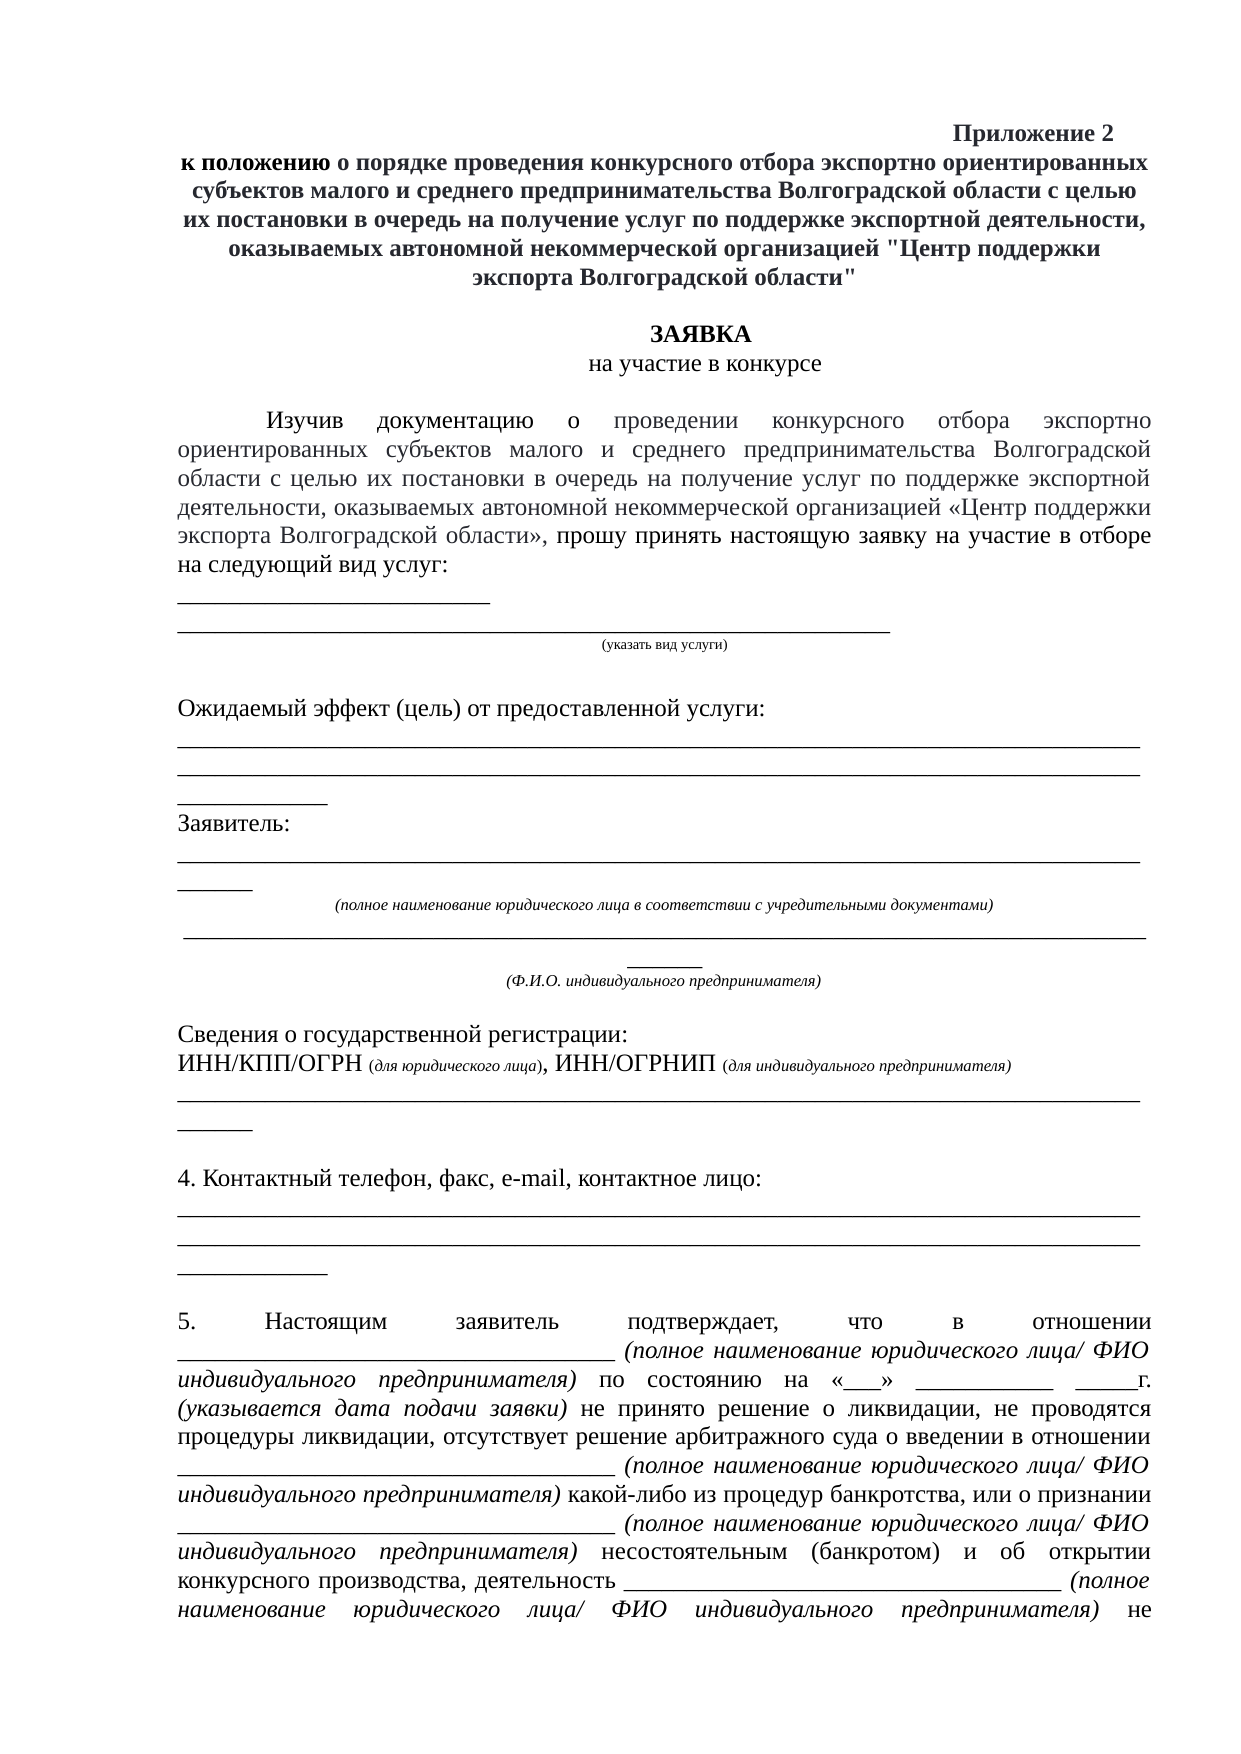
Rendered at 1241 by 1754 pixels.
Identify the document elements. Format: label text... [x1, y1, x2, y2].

text Заявитель: ___________________________________________________________________________________ [177, 808, 1152, 894]
text __________________________________________________________________________________ [177, 578, 1152, 636]
text к положению о порядке проведения конкурсного отбора экспортно ориентированных субъектов малого и среднего предпринимательства Волгоградской области с целью их постановки в очередь на получение услуг по поддержке экспортной деятельности, оказываемых автономной некоммерческой организацией "Центр поддержки экспорта Волгоградской области" [177, 147, 1152, 291]
text (Ф.И.О. индивидуального предпринимателя) [177, 971, 1152, 990]
text на участие в конкурсе [177, 348, 1152, 377]
text (указать вид услуги) [177, 636, 1152, 664]
text Сведения о государственной регистрации: [177, 1019, 1152, 1048]
text ИНН/КПП/ОГРН (для юридического лица), ИНН/ОГРНИП (для индивидуального предпринимателя) [177, 1048, 1152, 1076]
text ___________________________________________________________________________________ [177, 1076, 1152, 1134]
text ______________________________________________________________________________________________________________________________________________________________________ [177, 1191, 1152, 1278]
text 4. Контактный телефон, факс, e-mail, контактное лицо: [177, 1163, 1152, 1191]
text Ожидаемый эффект (цель) от предоставленной услуги: [177, 693, 1152, 722]
text (полное наименование юридического лица в соответствии с учредительными документами) ___________________________________________________________________________________ [177, 894, 1152, 971]
text ЗАЯВКА [177, 319, 1152, 348]
text ______________________________________________________________________________________________________________________________________________________________________ [177, 722, 1152, 808]
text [177, 1306, 1152, 1623]
text Изучив документацию о проведении конкурсного отбора экспортно ориентированных субъектов малого и среднего предпринимательства Волгоградской области с целью их постановки в очередь на получение услуг по поддержке экспортной деятельности, оказываемых автономной некоммерческой организацией «Центр поддержки экспорта Волгоградской области», прошу принять настоящую заявку на участие в отборе на следующий вид услуг: [177, 406, 1152, 578]
text Приложение 2 [915, 118, 1152, 147]
